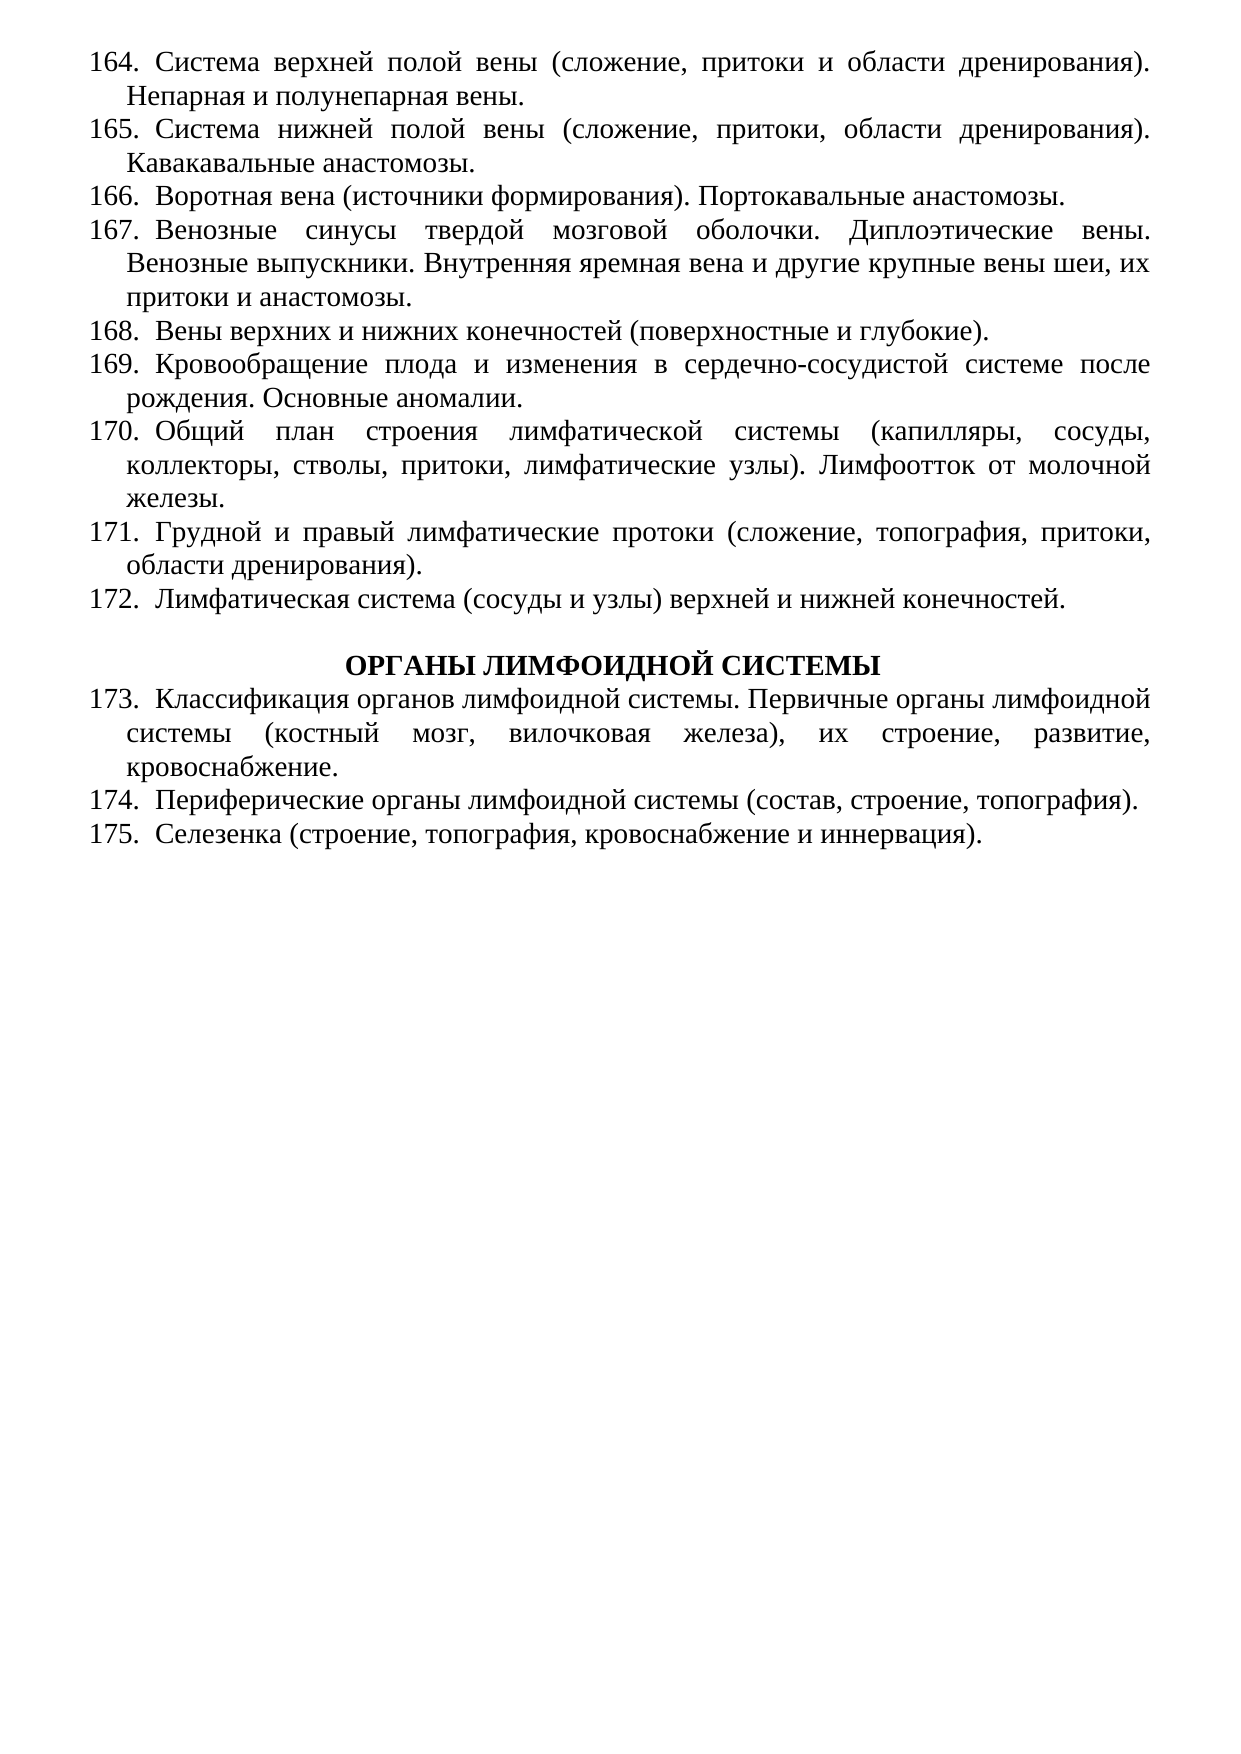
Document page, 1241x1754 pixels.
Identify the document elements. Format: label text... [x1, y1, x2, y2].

list Венозные синусы твердой мозговой оболочки. Диплоэтические вены. Венозные выпускники. Внутренняя яремная вена и другие крупные вены шеи, их притоки и анастомозы. [89, 212, 1152, 313]
list Кровообращение плода и изменения в сердечно-сосудистой системе после рождения. Основные аномалии. [89, 346, 1152, 413]
text ОРГАНЫ ЛИМФОИДНОЙ СИСТЕМЫ [74, 648, 1152, 682]
list Система верхней полой вены (сложение, притоки и области дренирования). Непарная и полунепарная вены. [89, 44, 1152, 111]
list Воротная вена (источники формирования). Портокавальные анастомозы. [89, 178, 1152, 212]
list Периферические органы лимфоидной системы (состав, строение, топография). [89, 782, 1152, 816]
list Общий план строения лимфатической системы (капилляры, сосуды, коллекторы, стволы, притоки, лимфатические узлы). Лимфоотток от молочной железы. [89, 413, 1152, 514]
list Лимфатическая система (сосуды и узлы) верхней и нижней конечностей. [89, 581, 1152, 614]
list Классификация органов лимфоидной системы. Первичные органы лимфоидной системы (костный мозг, вилочковая железа), их строение, развитие, кровоснабжение. [89, 682, 1152, 782]
list Селезенка (строение, топография, кровоснабжение и иннервация). [89, 816, 1152, 849]
list Грудной и правый лимфатические протоки (сложение, топография, притоки, области дренирования). [89, 514, 1152, 581]
list Система нижней полой вены (сложение, притоки, области дренирования). Кавакавальные анастомозы. [89, 111, 1152, 178]
list Вены верхних и нижних конечностей (поверхностные и глубокие). [89, 313, 1152, 346]
